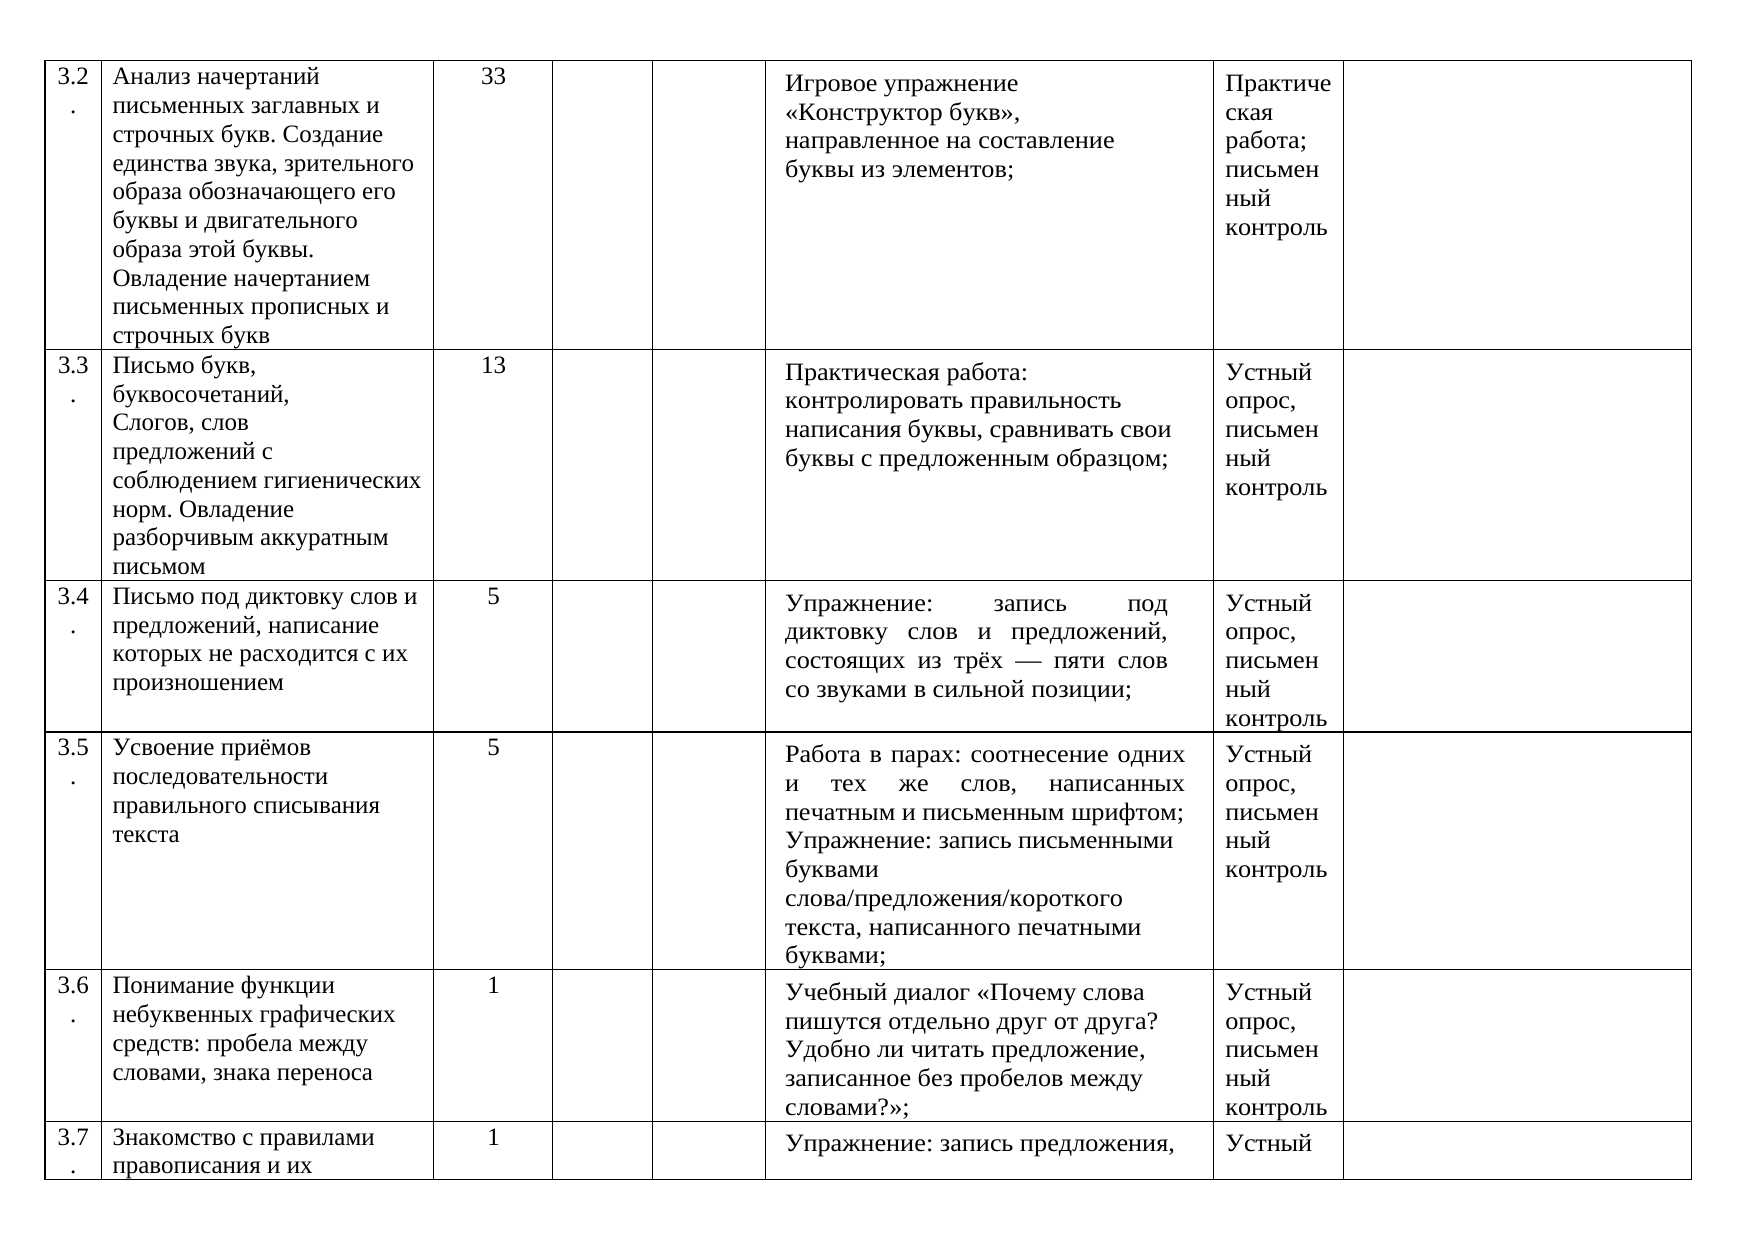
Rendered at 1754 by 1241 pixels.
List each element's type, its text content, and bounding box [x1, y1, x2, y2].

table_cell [102, 1122, 433, 1179]
table_cell [1344, 733, 1691, 969]
table_cell Практическая работа: контролировать правильность написания буквы, сравнивать свои буквы с предложенным образцом; [766, 350, 1213, 580]
table_cell [653, 1122, 765, 1179]
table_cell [766, 1122, 1213, 1179]
table_cell [653, 733, 765, 969]
table_cell Работа в парах: соотнесение одних и тех же слов, написанных печатным и письменным шрифтом; Упражнение: запись письменными буквами слова/предложения/короткого текста, написанного печатными буквами; [766, 733, 1213, 969]
table_cell 5 [434, 581, 552, 731]
table_cell [1344, 1122, 1691, 1179]
table_cell [1344, 61, 1691, 349]
table_cell Устный опрос, письменный контроль [1214, 733, 1343, 969]
table_cell Устный опрос, письменный контроль [1214, 970, 1343, 1121]
table_cell Понимание функции небуквенных графических средств: пробела между словами, знака переноса [102, 970, 433, 1121]
table_cell [653, 581, 765, 731]
table_cell Анализ начертаний письменных заглавных и строчных букв. Создание единства звука, зрительного образа обозначающего его буквы и двигательного образа этой буквы. Овладение начертанием письменных прописных и строчных букв [102, 61, 433, 349]
table_cell 1 [434, 970, 552, 1121]
table_cell [553, 970, 652, 1121]
table_cell Упражнение: запись под диктовку слов и предложений, состоящих из трёх — пяти слов со звуками в сильной позиции; [766, 581, 1213, 731]
table_cell 5 [434, 733, 552, 969]
table_cell 3.6. [46, 970, 101, 1121]
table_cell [1214, 1122, 1343, 1179]
table_cell [653, 970, 765, 1121]
table_cell Устный опрос, письменный контроль [1214, 581, 1343, 731]
table_cell Усвоение приёмов последовательности правильного списывания текста [102, 733, 433, 969]
table_cell [553, 733, 652, 969]
table_cell [653, 350, 765, 580]
table_cell 3.7. [46, 1122, 101, 1179]
table_cell [553, 1122, 652, 1179]
table_cell 33 [434, 61, 552, 349]
table_cell 3.4. [46, 581, 101, 731]
table_cell 3.3. [46, 350, 101, 580]
table_cell [1344, 350, 1691, 580]
table_cell Устный опрос, письменный контроль [1214, 350, 1343, 580]
table_cell [553, 581, 652, 731]
table_cell 1 [434, 1122, 552, 1179]
table_cell 13 [434, 350, 552, 580]
table_cell Письмо под диктовку слов и предложений, написание которых не расходится с их произношением [102, 581, 433, 731]
table_cell Игровое упражнение «Конструктор букв», направленное на составление буквы из элементов; [766, 61, 1213, 349]
table_cell [553, 350, 652, 580]
table_cell 3.5. [46, 733, 101, 969]
table_cell [1344, 970, 1691, 1121]
table_cell 3.2. [46, 61, 101, 349]
table_cell [553, 61, 652, 349]
table_cell Письмо букв, буквосочетаний, Слогов, слов предложений с соблюдением гигиенических норм. Овладение разборчивым аккуратным письмом [102, 350, 433, 580]
table_cell [1344, 581, 1691, 731]
table_cell [653, 61, 765, 349]
table_cell Учебный диалог «Почему слова пишутся отдельно друг от друга? Удобно ли читать предложение, записанное без пробелов между словами?»; [766, 970, 1213, 1121]
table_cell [1214, 61, 1343, 349]
